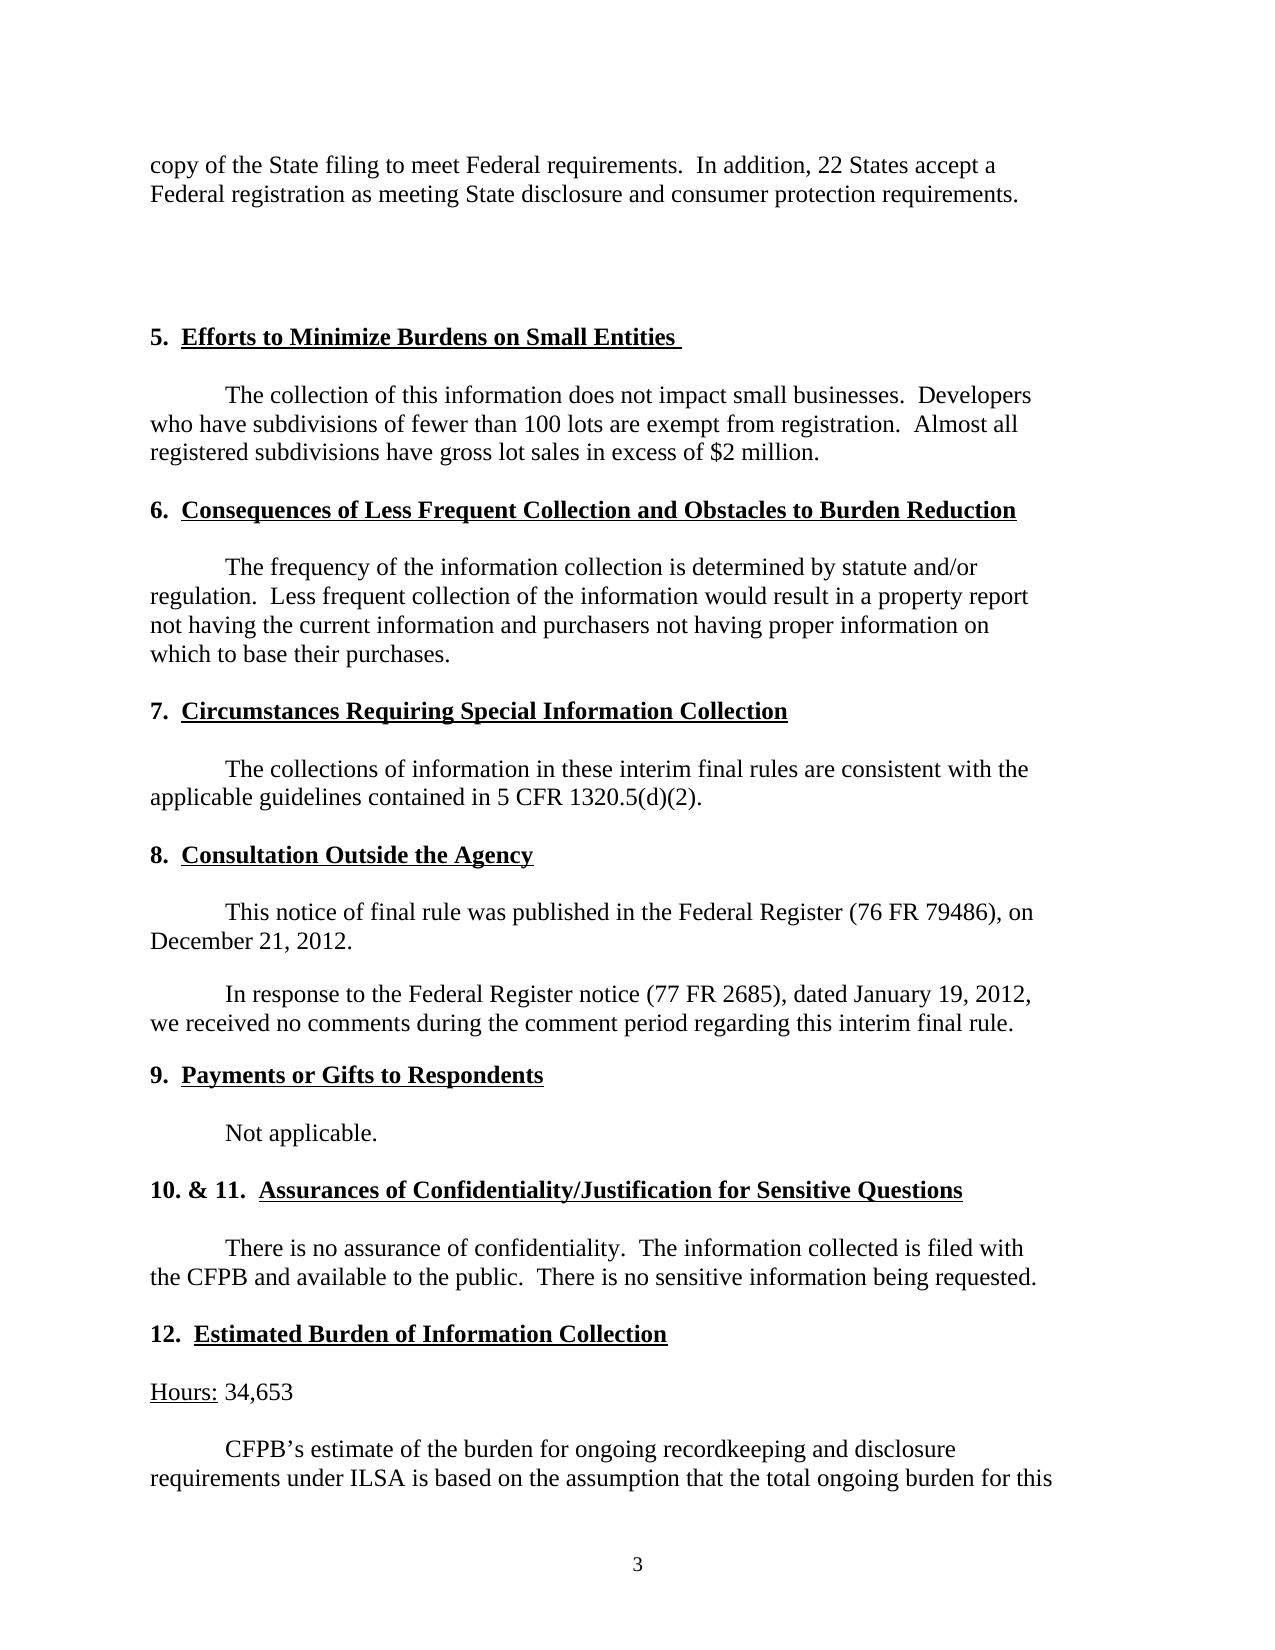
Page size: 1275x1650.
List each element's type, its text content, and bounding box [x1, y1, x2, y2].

text 10. & 11. Assurances of Confidentiality/Justification for Sensitive Questions [150, 1176, 1125, 1204]
text 7. Circumstances Requiring Special Information Collection [150, 696, 1125, 725]
text The frequency of the information collection is determined by statute and/or regulation. Less frequent collection of the information would result in a property report not having the current information and purchasers not having proper information on which to base their purchases. [150, 552, 1050, 667]
text 9. Payments or Gifts to Respondents [150, 1061, 1125, 1089]
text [150, 150, 1050, 207]
text 12. Estimated Burden of Information Collection [150, 1319, 1125, 1348]
text This notice of final rule was published in the Federal Register (76 FR 79486), on December 21, 2012. [150, 897, 1050, 955]
text 8. Consultation Outside the Agency [150, 840, 1125, 869]
text Hours: 34,653 [150, 1377, 1125, 1406]
text In response to the Federal Register notice (77 FR 2685), dated January 19, 2012, we received no comments during the comment period regarding this interim final rule. [150, 979, 1050, 1037]
list The collections of information in these interim final rules are consistent with the applicable guidelines contained in 5 CFR 1320.5(d)(2). [150, 754, 1050, 811]
text 5. Efforts to Minimize Burdens on Small Entities [150, 322, 1125, 351]
text Not applicable. [150, 1118, 1125, 1147]
list 6. Consequences of Less Frequent Collection and Obstacles to Burden Reduction [150, 495, 1050, 524]
text The collection of this information does not impact small businesses. Developers who have subdivisions of fewer than 100 lots are exempt from registration. Almost all registered subdivisions have gross lot sales in excess of $2 million. [150, 380, 1050, 466]
text There is no assurance of confidentiality. The information collected is filed with the CFPB and available to the public. There is no sensitive information being requested. [150, 1233, 1050, 1291]
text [150, 1434, 1082, 1492]
